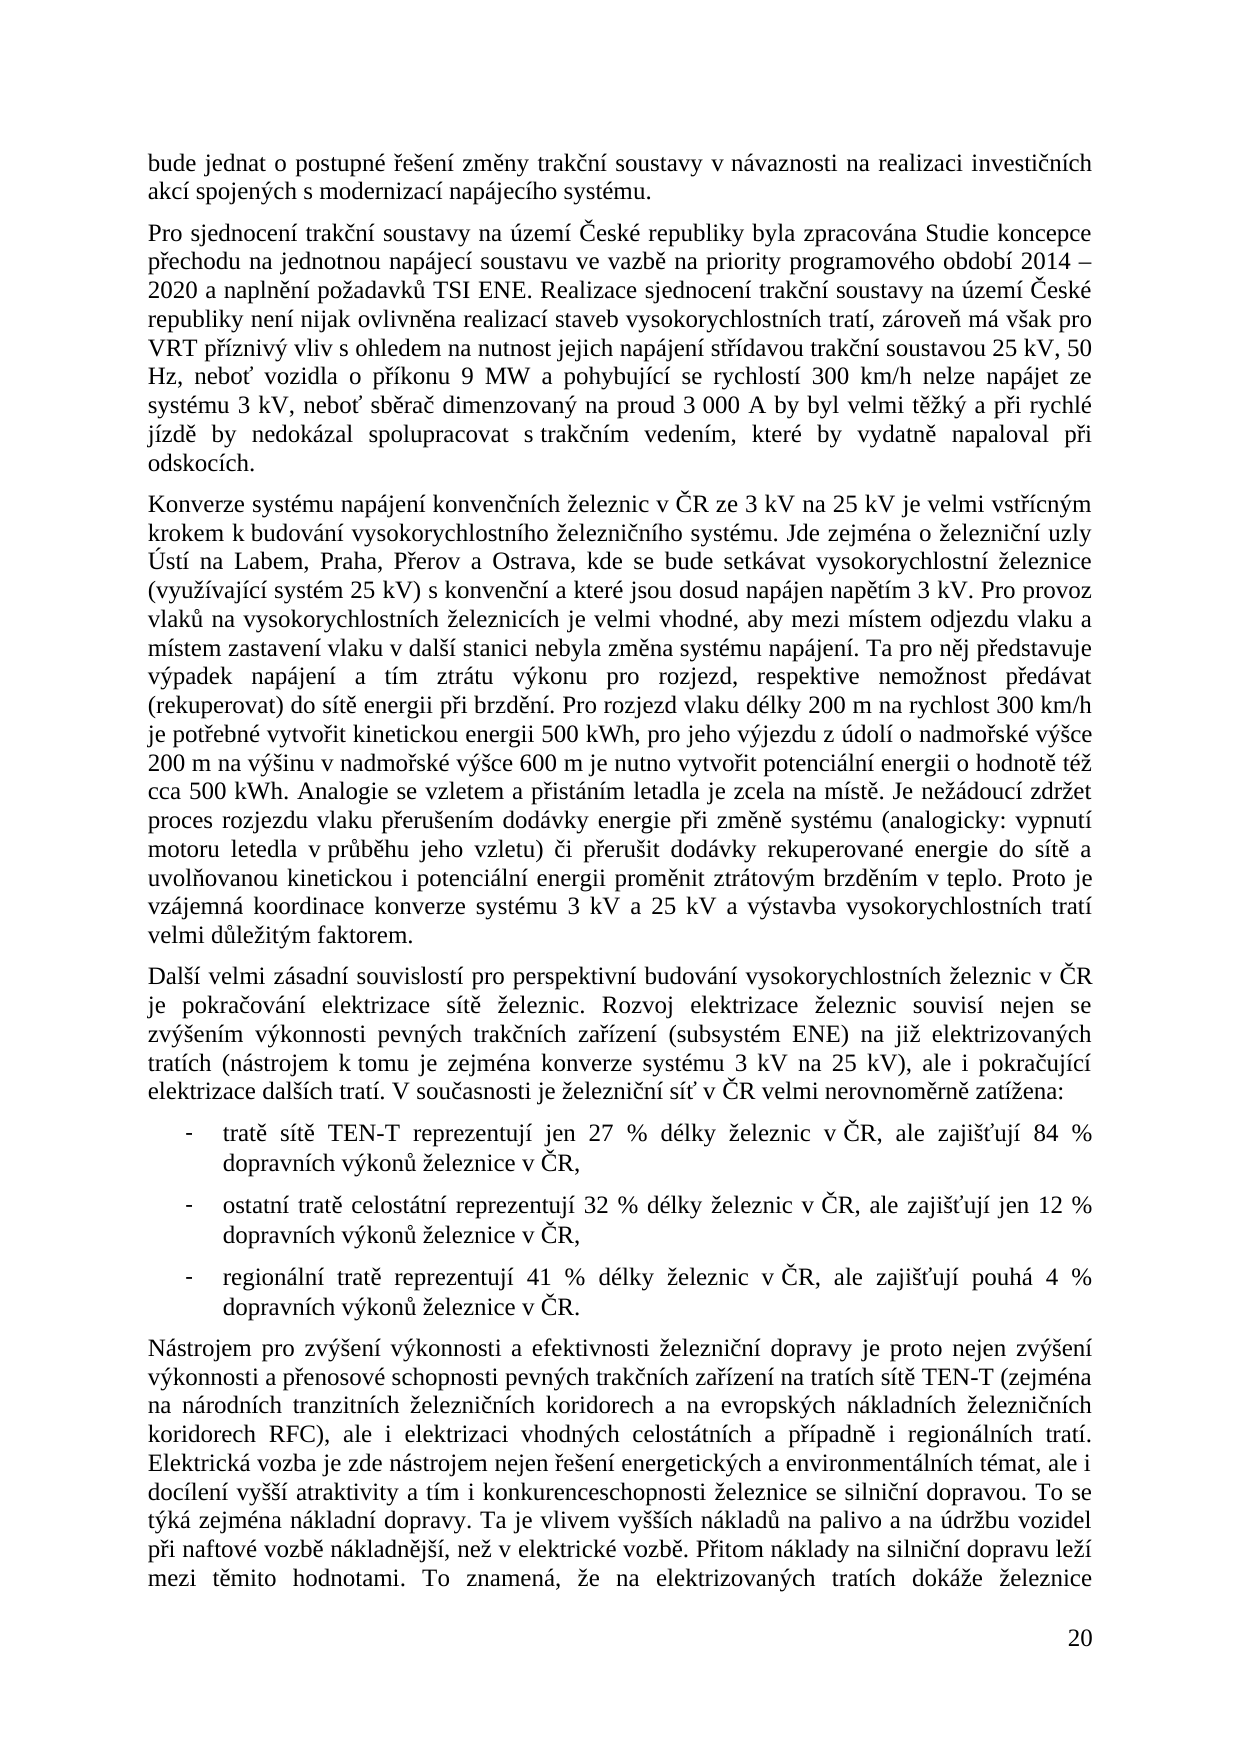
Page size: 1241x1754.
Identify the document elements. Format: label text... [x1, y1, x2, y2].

text Pro sjednocení trakční soustavy na území České republiky byla zpracována Studie koncepce přechodu na jednotnou napájecí soustavu ve vazbě na priority programového období 2014 – 2020 a naplnění požadavků TSI ENE. Realizace sjednocení trakční soustavy na území České republiky není nijak ovlivněna realizací staveb vysokorychlostních tratí, zároveň má však pro VRT příznivý vliv s ohledem na nutnost jejich napájení střídavou trakční soustavou 25 kV, 50 Hz, neboť vozidla o příkonu 9 MW a pohybující se rychlostí 300 km/h nelze napájet ze systému 3 kV, neboť sběrač dimenzovaný na proud 3 000 A by byl velmi těžký a při rychlé jízdě by nedokázal spolupracovat s trakčním vedením, které by vydatně napaloval při odskocích. [148, 218, 1093, 476]
list tratě sítě TEN-T reprezentují jen 27 % délky železnic v ČR, ale zajišťují 84 % dopravních výkonů železnice v ČR, [185, 1118, 1093, 1177]
text Konverze systému napájení konvenčních železnic v ČR ze 3 kV na 25 kV je velmi vstřícným krokem k budování vysokorychlostního železničního systému. Jde zejména o železniční uzly Ústí na Labem, Praha, Přerov a Ostrava, kde se bude setkávat vysokorychlostní železnice (využívající systém 25 kV) s konvenční a které jsou dosud napájen napětím 3 kV. Pro provoz vlaků na vysokorychlostních železnicích je velmi vhodné, aby mezi místem odjezdu vlaku a místem zastavení vlaku v další stanici nebyla změna systému napájení. Ta pro něj představuje výpadek napájení a tím ztrátu výkonu pro rozjezd, respektive nemožnost předávat (rekuperovat) do sítě energii při brzdění. Pro rozjezd vlaku délky 200 m na rychlost 300 km/h je potřebné vytvořit kinetickou energii 500 kWh, pro jeho výjezdu z údolí o nadmořské výšce 200 m na výšinu v nadmořské výšce 600 m je nutno vytvořit potenciální energii o hodnotě též cca 500 kWh. Analogie se vzletem a přistáním letadla je zcela na místě. Je nežádoucí zdržet proces rozjezdu vlaku přerušením dodávky energie při změně systému (analogicky: vypnutí motoru letedla v průběhu jeho vzletu) či přerušit dodávky rekuperované energie do sítě a uvolňovanou kinetickou i potenciální energii proměnit ztrátovým brzděním v teplo. Proto je vzájemná koordinace konverze systému 3 kV a 25 kV a výstavba vysokorychlostních tratí velmi důležitým faktorem. [148, 489, 1093, 949]
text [148, 1333, 1093, 1592]
text Další velmi zásadní souvislostí pro perspektivní budování vysokorychlostních železnic v ČR je pokračování elektrizace sítě železnic. Rozvoj elektrizace železnic souvisí nejen se zvýšením výkonnosti pevných trakčních zařízení (subsystém ENE) na již elektrizovaných tratích (nástrojem k tomu je zejména konverze systému 3 kV na 25 kV), ale i pokračující elektrizace dalších tratí. V současnosti je železniční síť v ČR velmi nerovnoměrně zatížena: [148, 961, 1093, 1105]
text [148, 148, 1093, 205]
list ostatní tratě celostátní reprezentují 32 % délky železnic v ČR, ale zajišťují jen 12 % dopravních výkonů železnice v ČR, [185, 1189, 1093, 1249]
list regionální tratě reprezentují 41 % délky železnic v ČR, ale zajišťují pouhá 4 % dopravních výkonů železnice v ČR. [185, 1261, 1093, 1320]
